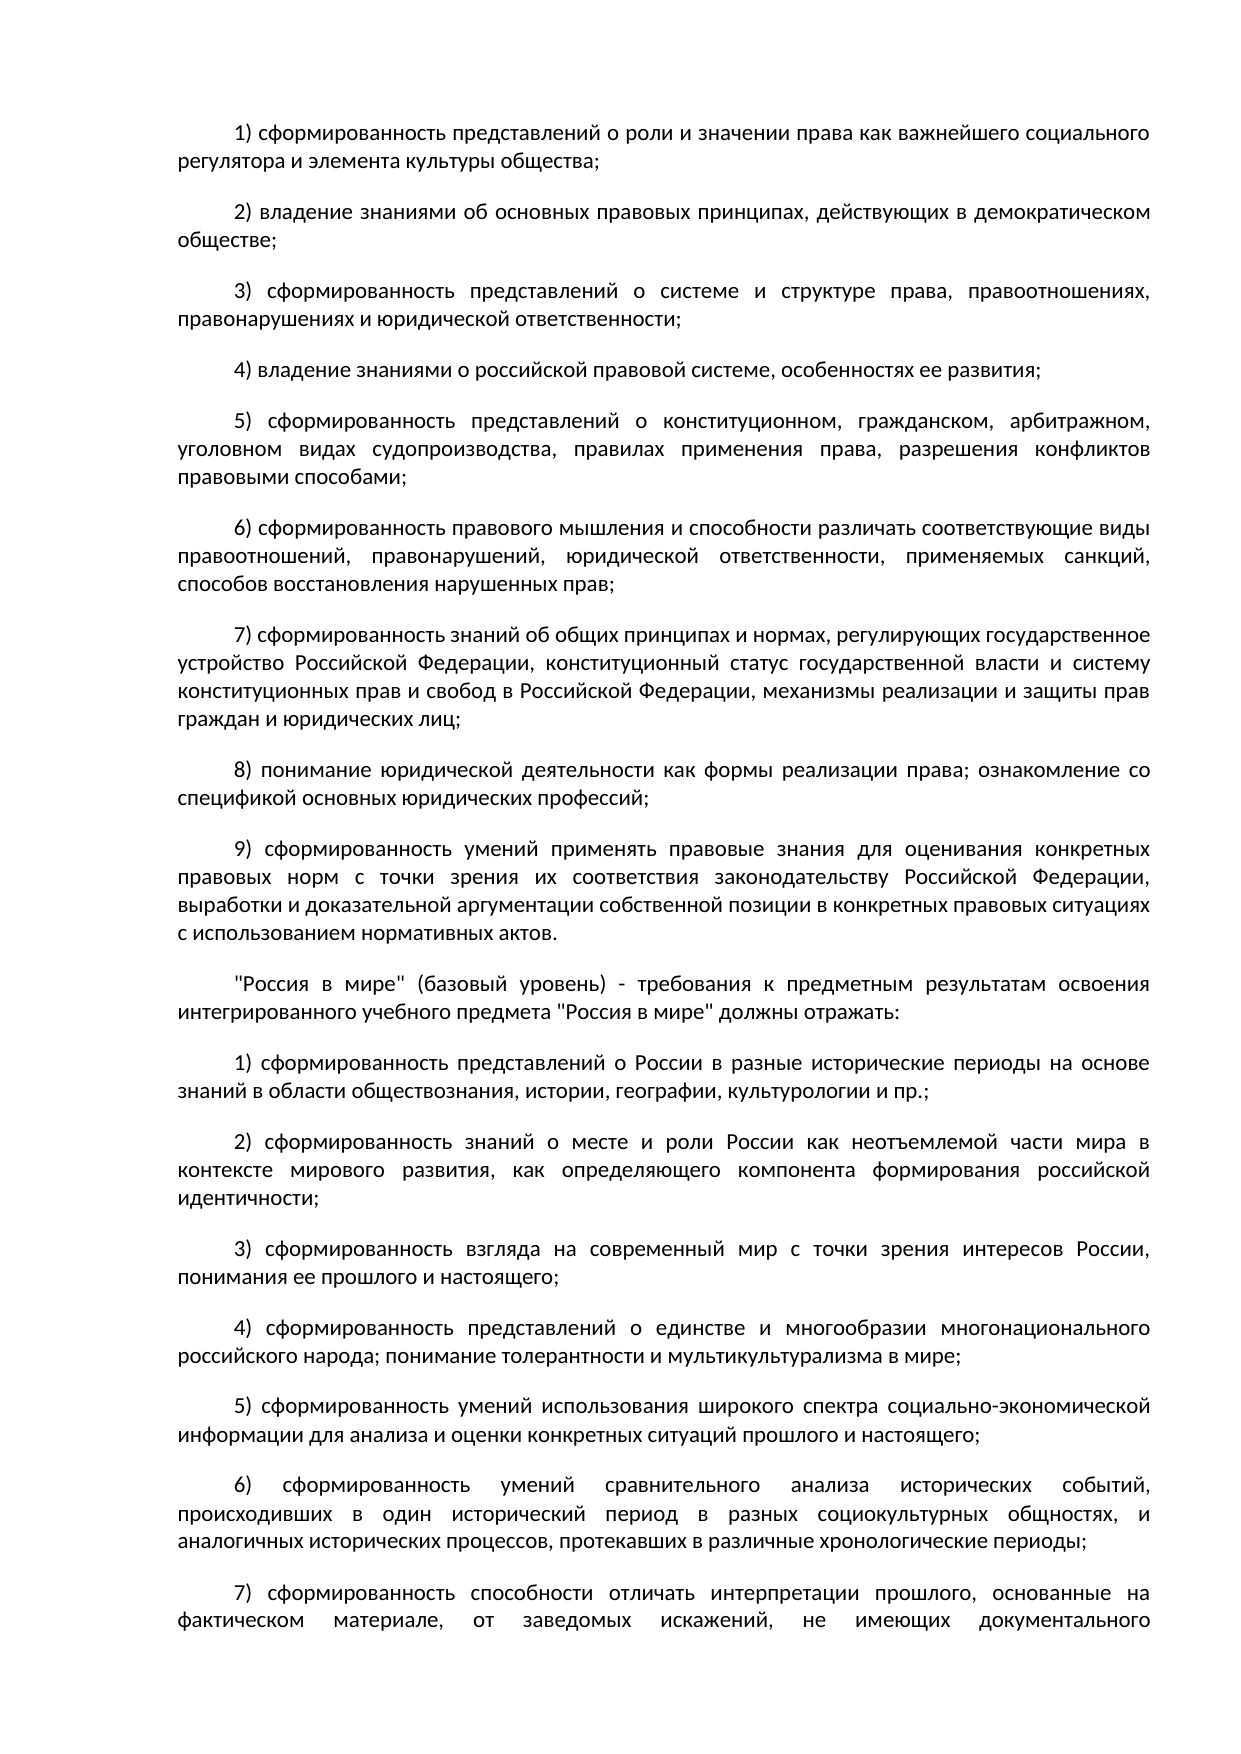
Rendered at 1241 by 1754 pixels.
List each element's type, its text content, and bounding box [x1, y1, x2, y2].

text 5) сформированность умений использования широкого спектра социально-экономической информации для анализа и оценки конкретных ситуаций прошлого и настоящего; [177, 1392, 1152, 1448]
text 2) владение знаниями об основных правовых принципах, действующих в демократическом обществе; [177, 197, 1152, 253]
text 3) сформированность взгляда на современный мир с точки зрения интересов России, понимания ее прошлого и настоящего; [177, 1234, 1152, 1290]
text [177, 1578, 1152, 1634]
text 9) сформированность умений применять правовые знания для оценивания конкретных правовых норм с точки зрения их соответствия законодательству Российской Федерации, выработки и доказательной аргументации собственной позиции в конкретных правовых ситуациях с использованием нормативных актов. [177, 834, 1152, 946]
text 5) сформированность представлений о конституционном, гражданском, арбитражном, уголовном видах судопроизводства, правилах применения права, разрешения конфликтов правовыми способами; [177, 406, 1152, 490]
text 2) сформированность знаний о месте и роли России как неотъемлемой части мира в контексте мирового развития, как определяющего компонента формирования российской идентичности; [177, 1127, 1152, 1211]
text 4) сформированность представлений о единстве и многообразии многонационального российского народа; понимание толерантности и мультикультурализма в мире; [177, 1313, 1152, 1369]
text 4) владение знаниями о российской правовой системе, особенностях ее развития; [177, 355, 1152, 383]
text 7) сформированность знаний об общих принципах и нормах, регулирующих государственное устройство Российской Федерации, конституционный статус государственной власти и систему конституционных прав и свобод в Российской Федерации, механизмы реализации и защиты прав граждан и юридических лиц; [177, 620, 1152, 732]
text 6) сформированность умений сравнительного анализа исторических событий, происходивших в один исторический период в разных социокультурных общностях, и аналогичных исторических процессов, протекавших в различные хронологические периоды; [177, 1471, 1152, 1555]
text 3) сформированность представлений о системе и структуре права, правоотношениях, правонарушениях и юридической ответственности; [177, 276, 1152, 332]
text 1) сформированность представлений о России в разные исторические периоды на основе знаний в области обществознания, истории, географии, культурологии и пр.; [177, 1048, 1152, 1104]
text 8) понимание юридической деятельности как формы реализации права; ознакомление со спецификой основных юридических профессий; [177, 755, 1152, 811]
text "Россия в мире" (базовый уровень) - требования к предметным результатам освоения интегрированного учебного предмета "Россия в мире" должны отражать: [177, 969, 1152, 1025]
text 1) сформированность представлений о роли и значении права как важнейшего социального регулятора и элемента культуры общества; [177, 118, 1152, 174]
text 6) сформированность правового мышления и способности различать соответствующие виды правоотношений, правонарушений, юридической ответственности, применяемых санкций, способов восстановления нарушенных прав; [177, 513, 1152, 597]
